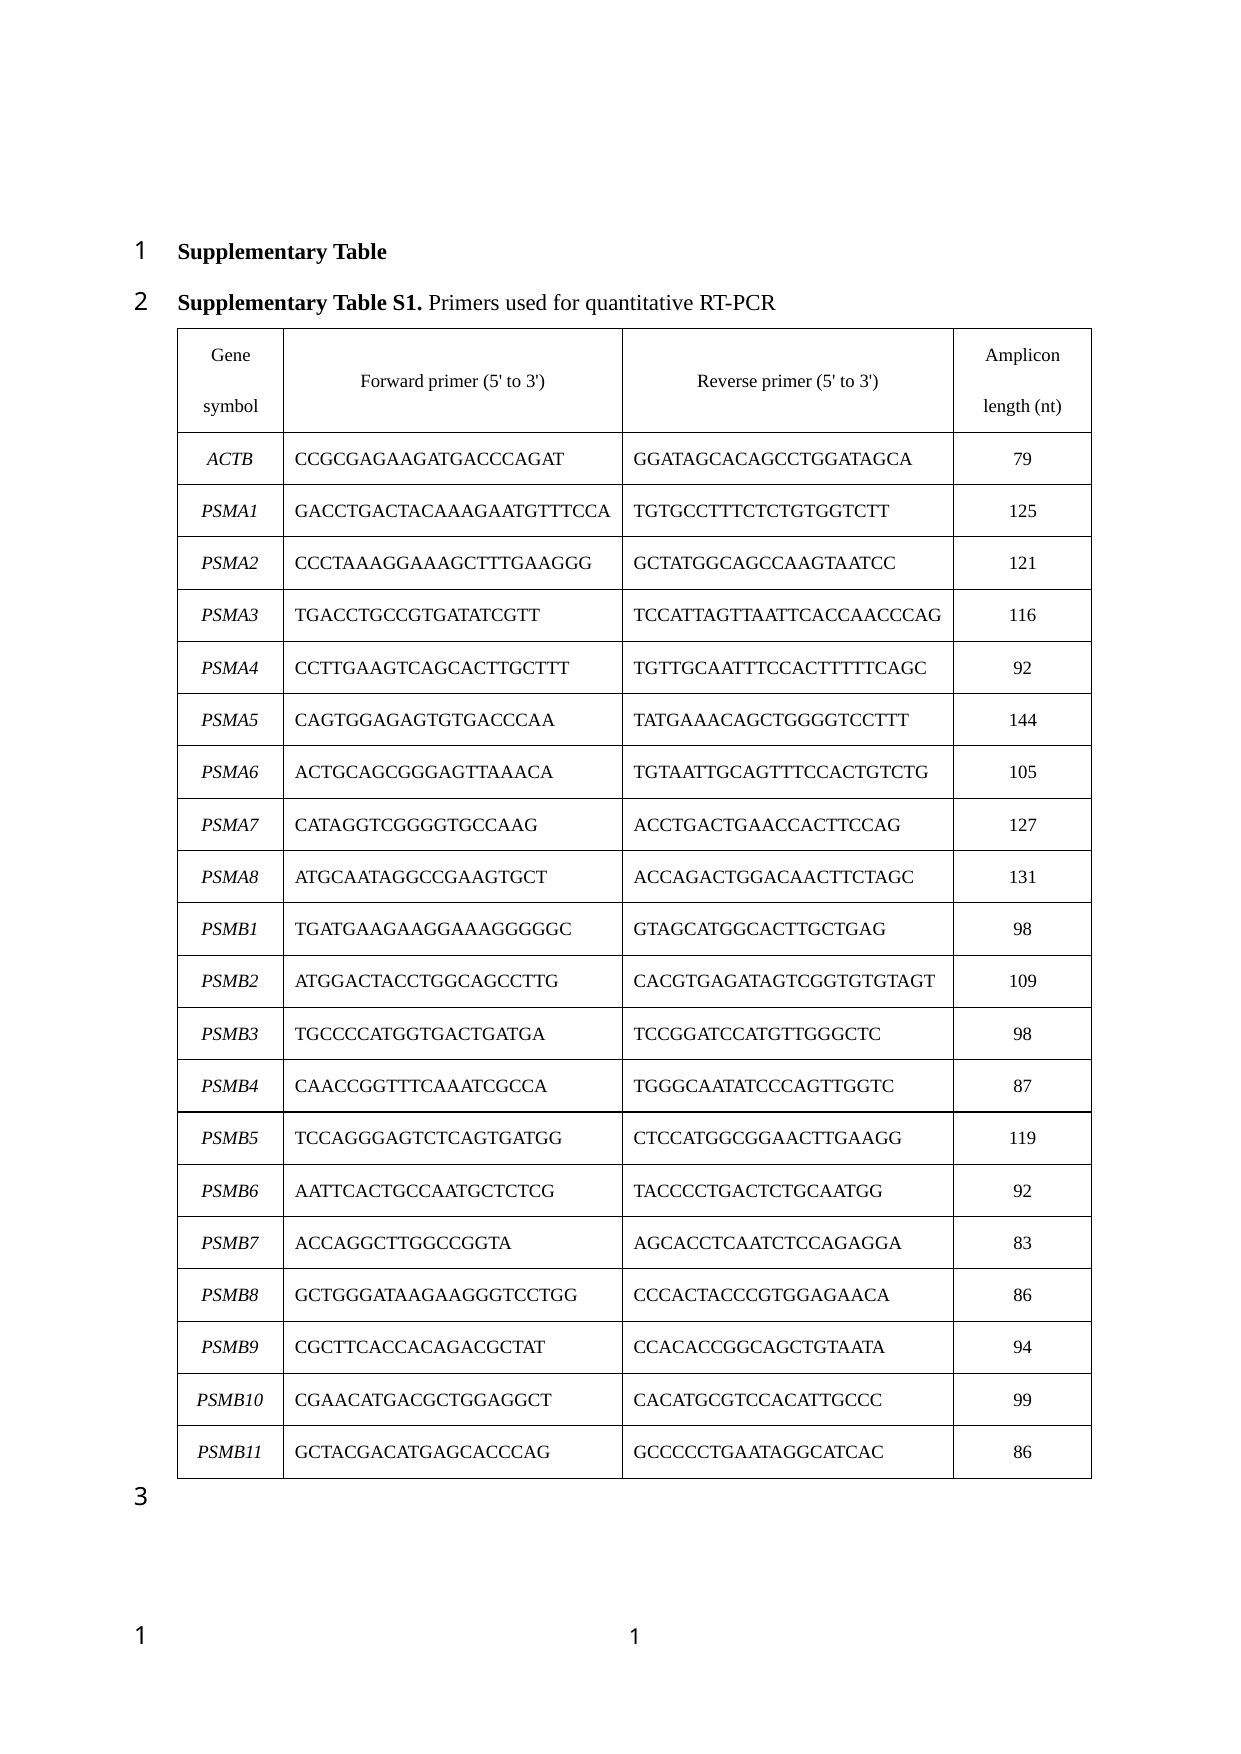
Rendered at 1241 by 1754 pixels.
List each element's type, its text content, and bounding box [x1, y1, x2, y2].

table_cell 83 [954, 1217, 1091, 1268]
table_cell PSMB5 [178, 1113, 283, 1164]
table_cell TGTTGCAATTTCCACTTTTTCAGC [623, 642, 953, 693]
table_cell 86 [954, 1426, 1091, 1477]
table_cell GCCCCCTGAATAGGCATCAC [623, 1426, 953, 1477]
table_cell PSMB3 [178, 1008, 283, 1059]
table_cell GTAGCATGGCACTTGCTGAG [623, 903, 953, 954]
table_cell ATGCAATAGGCCGAAGTGCT [284, 851, 622, 902]
table_cell GCTACGACATGAGCACCCAG [284, 1426, 622, 1477]
table_cell 144 [954, 694, 1091, 745]
table_cell 119 [954, 1113, 1091, 1164]
table_cell ACCAGGCTTGGCCGGTA [284, 1217, 622, 1268]
table_cell 121 [954, 537, 1091, 588]
table_cell CCGCGAGAAGATGACCCAGAT [284, 433, 622, 484]
table_cell ACCAGACTGGACAACTTCTAGC [623, 851, 953, 902]
table_cell 98 [954, 1008, 1091, 1059]
table_cell ATGGACTACCTGGCAGCCTTG [284, 956, 622, 1007]
table_cell PSMB4 [178, 1060, 283, 1111]
table_cell GCTATGGCAGCCAAGTAATCC [623, 537, 953, 588]
table_cell PSMA7 [178, 799, 283, 850]
table_cell PSMB6 [178, 1165, 283, 1216]
table_cell ACTB [178, 433, 283, 484]
text Supplementary Table [177, 226, 1092, 277]
table_cell TGTGCCTTTCTCTGTGGTCTT [623, 485, 953, 536]
table_cell CGAACATGACGCTGGAGGCT [284, 1374, 622, 1425]
table_cell CACGTGAGATAGTCGGTGTGTAGT [623, 956, 953, 1007]
table_cell CGCTTCACCACAGACGCTAT [284, 1322, 622, 1373]
table_cell 131 [954, 851, 1091, 902]
table_cell CCTTGAAGTCAGCACTTGCTTT [284, 642, 622, 693]
table_cell TGCCCCATGGTGACTGATGA [284, 1008, 622, 1059]
table_cell CATAGGTCGGGGTGCCAAG [284, 799, 622, 850]
table_cell TCCAGGGAGTCTCAGTGATGG [284, 1113, 622, 1164]
table_cell CTCCATGGCGGAACTTGAAGG [623, 1113, 953, 1164]
table_cell AATTCACTGCCAATGCTCTCG [284, 1165, 622, 1216]
table_cell PSMA1 [178, 485, 283, 536]
table_cell 109 [954, 956, 1091, 1007]
table_cell TGGGCAATATCCCAGTTGGTC [623, 1060, 953, 1111]
table_cell CCCACTACCCGTGGAGAACA [623, 1269, 953, 1321]
table_cell GGATAGCACAGCCTGGATAGCA [623, 433, 953, 484]
table_cell 92 [954, 642, 1091, 693]
table_cell PSMB8 [178, 1269, 283, 1321]
table_cell CAACCGGTTTCAAATCGCCA [284, 1060, 622, 1111]
table_cell ACCTGACTGAACCACTTCCAG [623, 799, 953, 850]
table_cell PSMA2 [178, 537, 283, 588]
table_cell PSMB11 [178, 1426, 283, 1477]
table_header Forward primer (5' to 3') [284, 329, 622, 432]
table_cell AGCACCTCAATCTCCAGAGGA [623, 1217, 953, 1268]
table_cell CCCTAAAGGAAAGCTTTGAAGGG [284, 537, 622, 588]
table_cell PSMA3 [178, 590, 283, 641]
table_header Gene symbol [178, 329, 283, 432]
table_cell 105 [954, 746, 1091, 798]
table_cell TCCATTAGTTAATTCACCAACCCAG [623, 590, 953, 641]
table_cell CACATGCGTCCACATTGCCC [623, 1374, 953, 1425]
text Supplementary Table S1. Primers used for quantitative RT-PCR [177, 277, 1092, 328]
table_cell TACCCCTGACTCTGCAATGG [623, 1165, 953, 1216]
table_cell PSMB9 [178, 1322, 283, 1373]
table_cell TGTAATTGCAGTTTCCACTGTCTG [623, 746, 953, 798]
table_cell 127 [954, 799, 1091, 850]
table_cell GACCTGACTACAAAGAATGTTTCCA [284, 485, 622, 536]
table_cell 79 [954, 433, 1091, 484]
table_cell PSMA4 [178, 642, 283, 693]
table_cell 87 [954, 1060, 1091, 1111]
table_cell 92 [954, 1165, 1091, 1216]
table_cell 125 [954, 485, 1091, 536]
table_header Amplicon length (nt) [954, 329, 1091, 432]
table_cell PSMB10 [178, 1374, 283, 1425]
table_cell PSMB1 [178, 903, 283, 954]
table_cell PSMB7 [178, 1217, 283, 1268]
table_cell PSMA8 [178, 851, 283, 902]
table_cell CCACACCGGCAGCTGTAATA [623, 1322, 953, 1373]
table_header Reverse primer (5' to 3') [623, 329, 953, 432]
table_cell CAGTGGAGAGTGTGACCCAA [284, 694, 622, 745]
table_cell TATGAAACAGCTGGGGTCCTTT [623, 694, 953, 745]
table_cell PSMA6 [178, 746, 283, 798]
table_cell 86 [954, 1269, 1091, 1321]
table_cell TCCGGATCCATGTTGGGCTC [623, 1008, 953, 1059]
table_cell PSMA5 [178, 694, 283, 745]
table_cell 99 [954, 1374, 1091, 1425]
table_cell PSMB2 [178, 956, 283, 1007]
table_cell 98 [954, 903, 1091, 954]
table_cell 116 [954, 590, 1091, 641]
table_cell TGACCTGCCGTGATATCGTT [284, 590, 622, 641]
table_cell TGATGAAGAAGGAAAGGGGGC [284, 903, 622, 954]
table_cell GCTGGGATAAGAAGGGTCCTGG [284, 1269, 622, 1321]
table_cell 94 [954, 1322, 1091, 1373]
table_cell ACTGCAGCGGGAGTTAAACA [284, 746, 622, 798]
